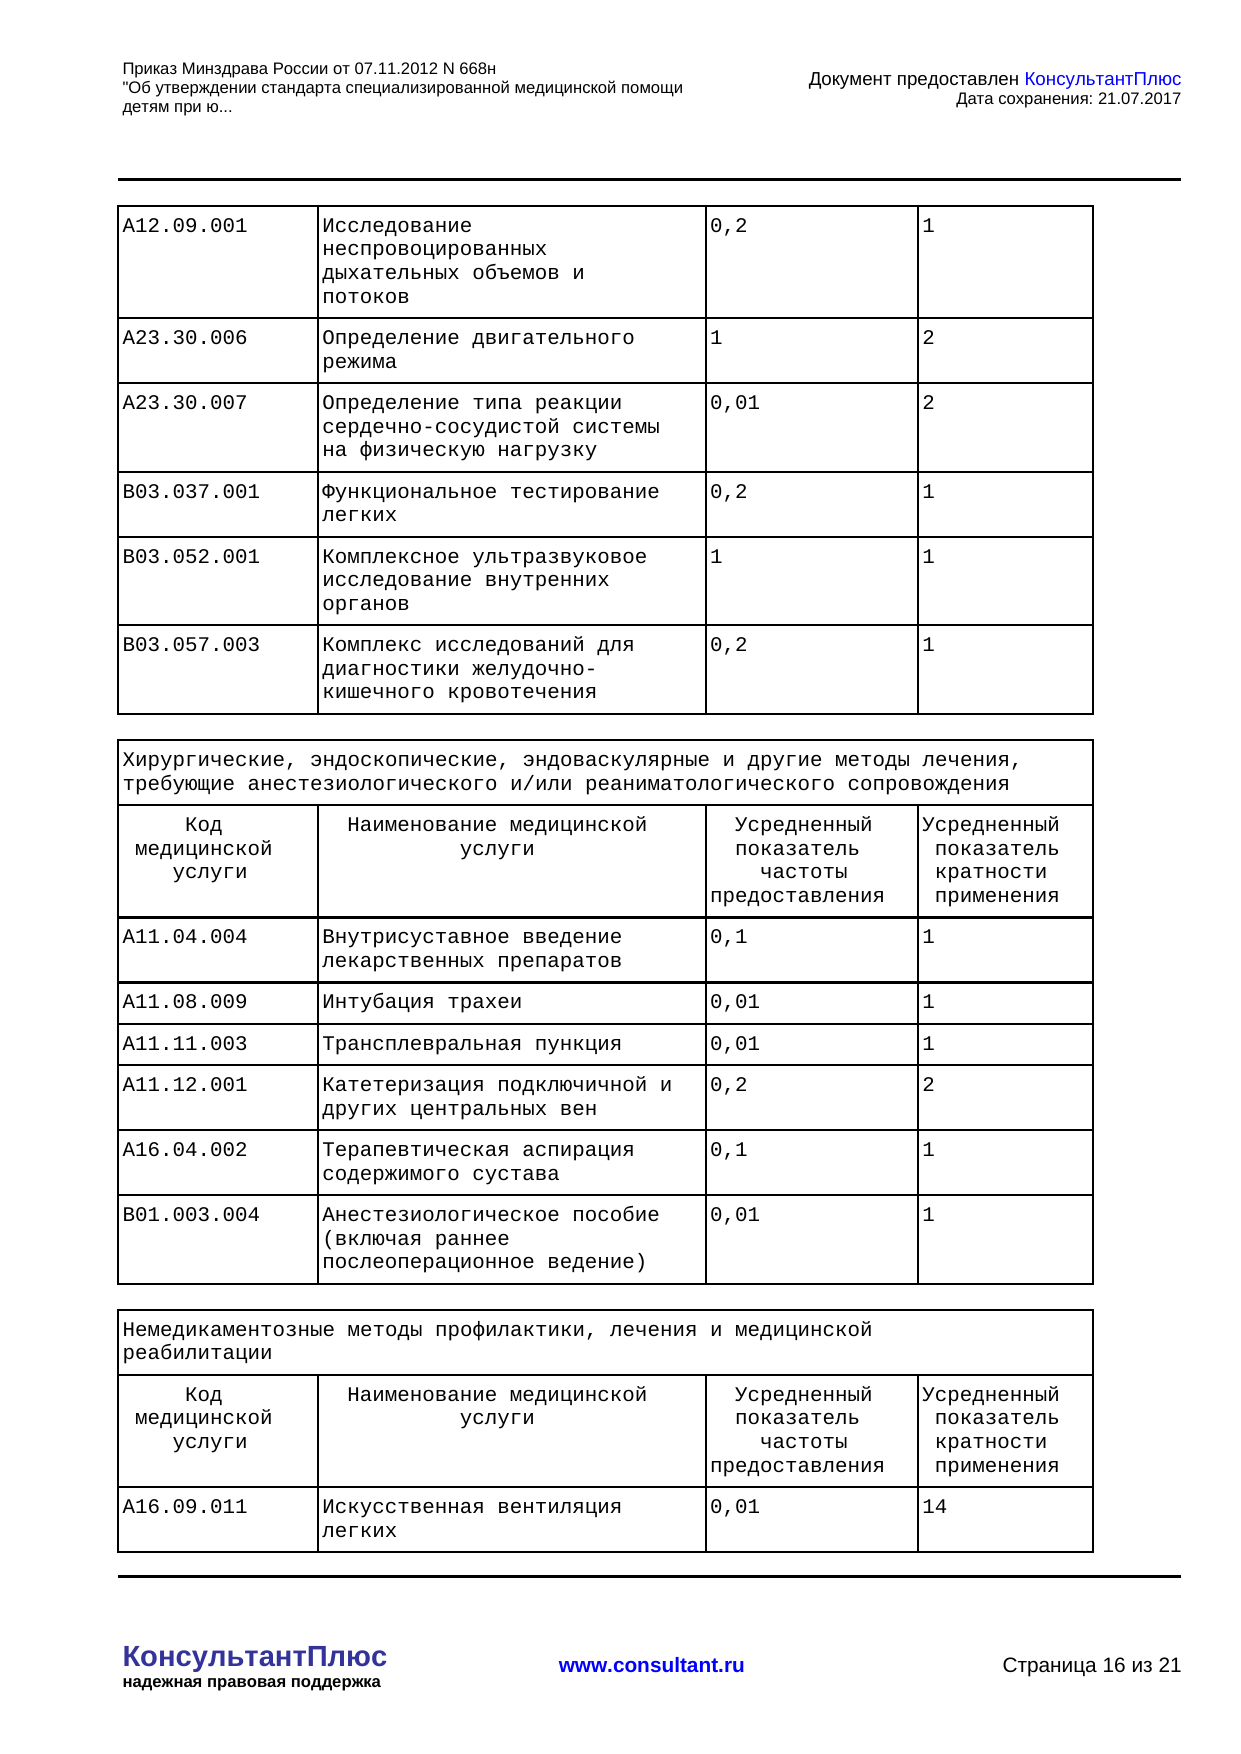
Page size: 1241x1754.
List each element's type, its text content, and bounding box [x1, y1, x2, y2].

table_cell Функциональное тестирование легких [319, 473, 705, 536]
table_cell Анестезиологическое пособие (включая раннее послеоперационное ведение) [319, 1196, 705, 1283]
table_cell A11.04.004 [119, 919, 317, 981]
table_cell Наименование медицинской услуги [319, 806, 705, 916]
table_cell A11.11.003 [119, 1025, 317, 1064]
table_cell 1 [707, 538, 917, 624]
table_cell A11.08.009 [119, 984, 317, 1023]
table_cell 1 [707, 319, 917, 382]
table_cell 0,01 [707, 1025, 917, 1064]
table_cell Исследование неспровоцированных дыхательных объемов и потоков [319, 207, 705, 317]
table_cell 0,2 [707, 207, 917, 317]
table_cell Внутрисуставное введение лекарственных препаратов [319, 919, 705, 981]
table_cell 0,1 [707, 919, 917, 981]
table_cell Усредненный показатель частоты предоставления [707, 806, 917, 916]
table_cell 0,01 [707, 984, 917, 1023]
table_cell 0,01 [707, 384, 917, 471]
table_cell 0,1 [707, 1131, 917, 1194]
table_cell Комплекс исследований для диагностики желудочно- кишечного кровотечения [319, 626, 705, 713]
table_cell 1 [919, 984, 1092, 1023]
table_cell 0,01 [707, 1488, 917, 1551]
table_cell 0,01 [707, 1196, 917, 1283]
table_cell Терапевтическая аспирация содержимого сустава [319, 1131, 705, 1194]
table_cell 2 [919, 319, 1092, 382]
table_cell 14 [919, 1488, 1092, 1551]
table_header Хирургические, эндоскопические, эндоваскулярные и другие методы лечения, требующие анестезиологического и/или реаниматологического сопровождения [119, 741, 1092, 804]
table_cell 0,2 [707, 473, 917, 536]
table_cell Комплексное ультразвуковое исследование внутренних органов [319, 538, 705, 624]
table_cell Усредненный показатель частоты предоставления [707, 1376, 917, 1486]
table_cell 0,2 [707, 626, 917, 713]
table_cell 1 [919, 1196, 1092, 1283]
table_cell A16.09.011 [119, 1488, 317, 1551]
table_cell 1 [919, 919, 1092, 981]
table_cell 2 [919, 384, 1092, 471]
table_cell A23.30.007 [119, 384, 317, 471]
table_header Немедикаментозные методы профилактики, лечения и медицинской реабилитации [119, 1311, 1092, 1374]
table_cell Код медицинской услуги [119, 1376, 317, 1486]
table_cell 1 [919, 473, 1092, 536]
table_cell Искусственная вентиляция легких [319, 1488, 705, 1551]
table_cell 0,2 [707, 1066, 917, 1129]
table_cell Усредненный показатель кратности применения [919, 1376, 1092, 1486]
table_cell 1 [919, 538, 1092, 624]
table_cell Наименование медицинской услуги [319, 1376, 705, 1486]
table_cell B01.003.004 [119, 1196, 317, 1283]
table_cell Катетеризация подключичной и других центральных вен [319, 1066, 705, 1129]
table_cell Усредненный показатель кратности применения [919, 806, 1092, 916]
table_cell A12.09.001 [119, 207, 317, 317]
table_cell A16.04.002 [119, 1131, 317, 1194]
table_cell Определение типа реакции сердечно-сосудистой системы на физическую нагрузку [319, 384, 705, 471]
table_cell B03.057.003 [119, 626, 317, 713]
table_cell A11.12.001 [119, 1066, 317, 1129]
table_cell B03.037.001 [119, 473, 317, 536]
table_cell B03.052.001 [119, 538, 317, 624]
table_cell 1 [919, 207, 1092, 317]
table_cell A23.30.006 [119, 319, 317, 382]
table_cell 1 [919, 1131, 1092, 1194]
table_cell Трансплевральная пункция [319, 1025, 705, 1064]
table_cell 1 [919, 1025, 1092, 1064]
table_cell Интубация трахеи [319, 984, 705, 1023]
table_cell 2 [919, 1066, 1092, 1129]
table_cell 1 [919, 626, 1092, 713]
table_cell Определение двигательного режима [319, 319, 705, 382]
table_cell Код медицинской услуги [119, 806, 317, 916]
